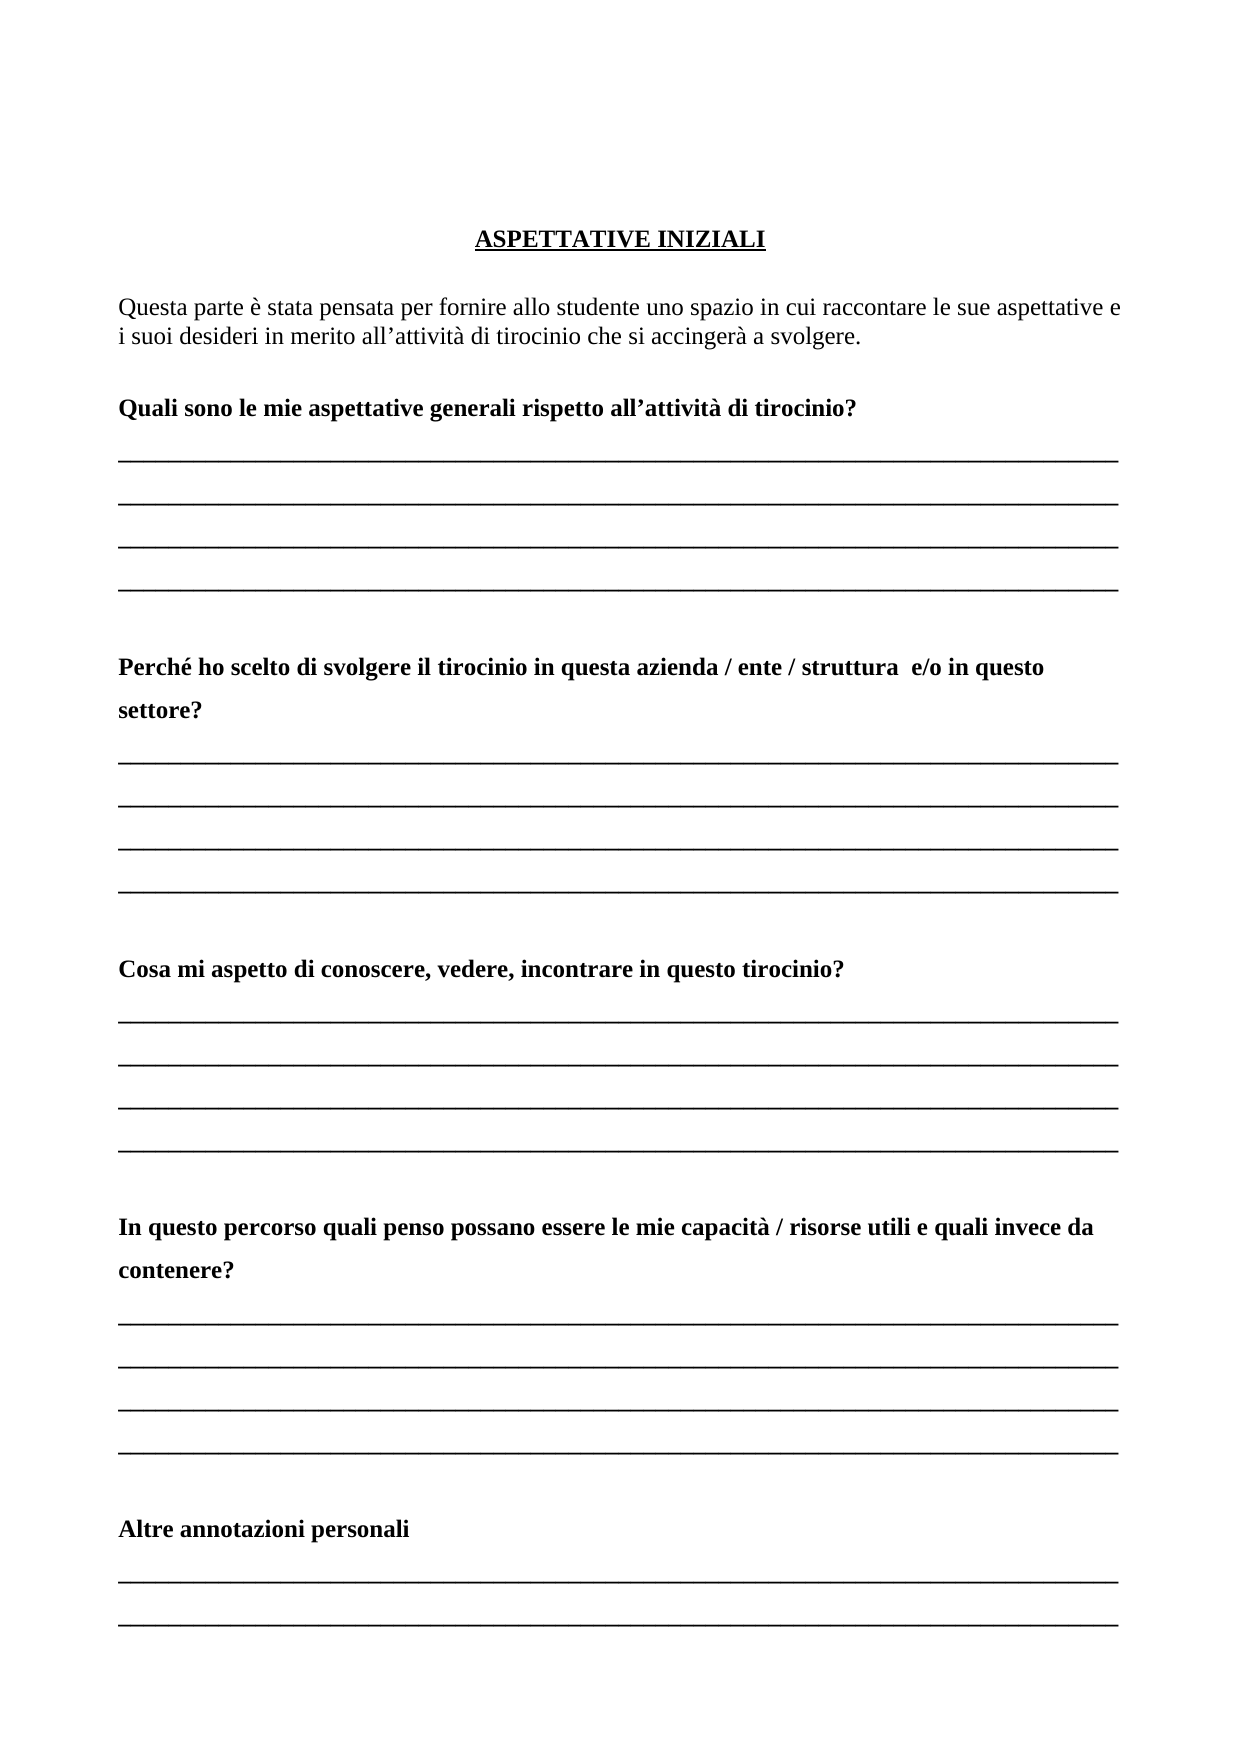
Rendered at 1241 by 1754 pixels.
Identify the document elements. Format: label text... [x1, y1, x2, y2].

text Perché ho scelto di svolgere il tirocinio in questa azienda / ente / struttura e/o in questo settore? ________________________________________________________________________________________________________________________________________________________________________________________________________________________________________________________________________________________________________________________________ [118, 652, 1122, 896]
text ASPETTATIVE INIZIALI [118, 224, 1122, 253]
text ________________________________________________________________________________________________________________________________________________________________________________________________________________________________________________________________________________________________________________________________ [118, 997, 1122, 1155]
text Questa parte è stata pensata per fornire allo studente uno spazio in cui raccontare le sue aspettative e i suoi desideri in merito all’attività di tirocinio che si accingerà a svolgere. [118, 292, 1122, 350]
text ________________________________________________________________________________________________________________________________________________________________ [118, 1557, 1122, 1629]
text ________________________________________________________________________________________________________________________________________________________________________________________________________________________________________________________________________________________________________________________________ [118, 1299, 1122, 1457]
text Cosa mi aspetto di conoscere, vedere, incontrare in questo tirocinio? [118, 954, 1122, 982]
text Quali sono le mie aspettative generali rispetto all’attività di tirocinio? ________________________________________________________________________________________________________________________________________________________________________________________________________________________________________________________________________________________________________________________________ [118, 393, 1122, 594]
text In questo percorso quali penso possano essere le mie capacità / risorse utili e quali invece da contenere? [118, 1212, 1122, 1284]
text Altre annotazioni personali [118, 1514, 1122, 1543]
